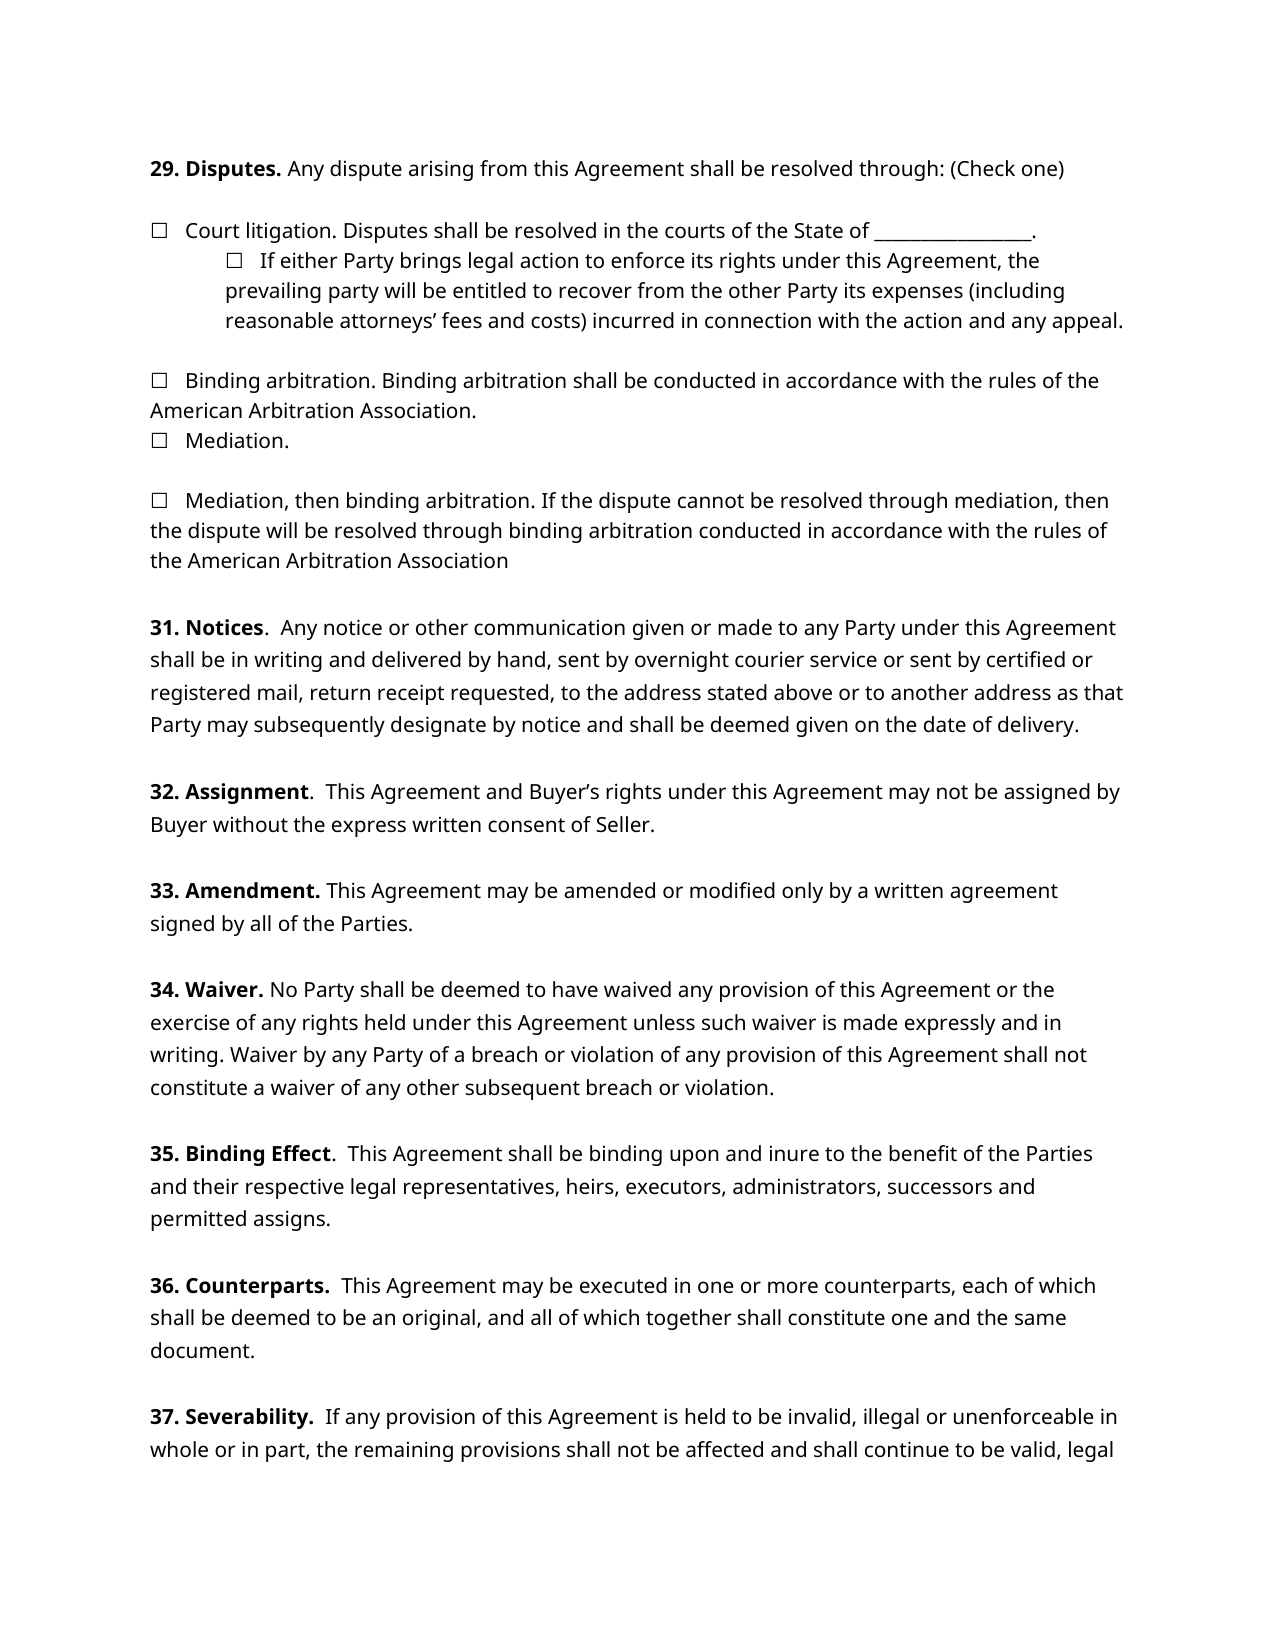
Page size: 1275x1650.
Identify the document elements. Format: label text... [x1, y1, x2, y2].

text 35. Binding Effect. This Agreement shall be binding upon and inure to the benefit of the Parties and their respective legal representatives, heirs, executors, administrators, successors and permitted assigns. [150, 1135, 1125, 1233]
text Mediation, then binding arbitration. If the dispute cannot be resolved through mediation, then the dispute will be resolved through binding arbitration conducted in accordance with the rules of the American Arbitration Association [150, 485, 1125, 575]
text Binding arbitration. Binding arbitration shall be conducted in accordance with the rules of the American Arbitration Association. [150, 365, 1125, 425]
text 34. Waiver. No Party shall be deemed to have waived any provision of this Agreement or the exercise of any rights held under this Agreement unless such waiver is made expressly and in writing. Waiver by any Party of a breach or violation of any provision of this Agreement shall not constitute a waiver of any other subsequent breach or violation. [150, 971, 1125, 1101]
text Court litigation. Disputes shall be resolved in the courts of the State of _________________. [150, 215, 1125, 245]
text If either Party brings legal action to enforce its rights under this Agreement, the prevailing party will be entitled to recover from the other Party its expenses (including reasonable attorneys’ fees and costs) incurred in connection with the action and any appeal. [225, 245, 1125, 335]
text 29. Disputes. Any dispute arising from this Agreement shall be resolved through: (Check one) [150, 150, 1125, 182]
text 32. Assignment. This Agreement and Buyer’s rights under this Agreement may not be assigned by Buyer without the express written consent of Seller. [150, 773, 1125, 838]
text Mediation. [150, 425, 1125, 455]
text 33. Amendment. This Agreement may be amended or modified only by a written agreement signed by all of the Parties. [150, 872, 1125, 937]
text 31. Notices. Any notice or other communication given or made to any Party under this Agreement shall be in writing and delivered by hand, sent by overnight courier service or sent by certified or registered mail, return receipt requested, to the address stated above or to another address as that Party may subsequently designate by notice and shall be deemed given on the date of delivery. [150, 609, 1125, 739]
text 36. Counterparts. This Agreement may be executed in one or more counterparts, each of which shall be deemed to be an original, and all of which together shall constitute one and the same document. [150, 1267, 1125, 1364]
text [150, 1398, 1125, 1463]
